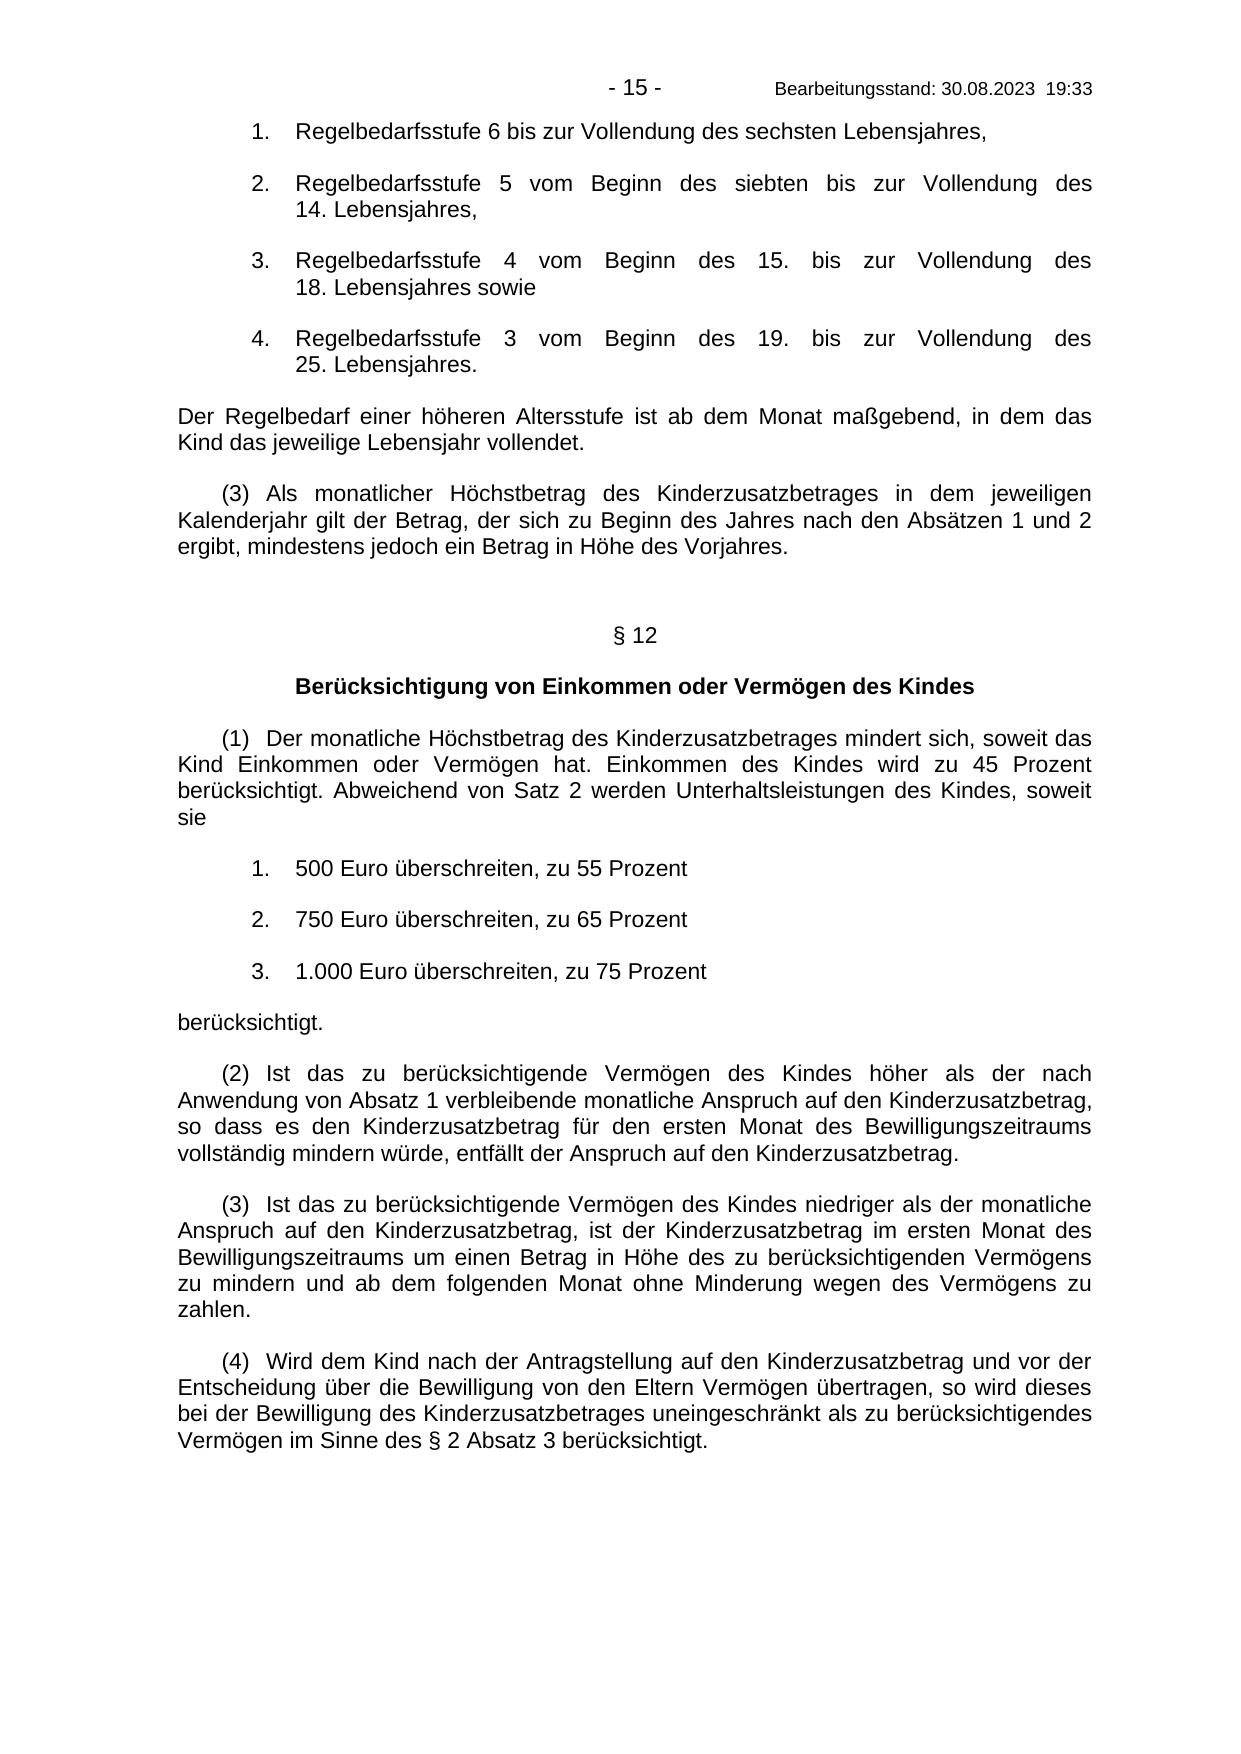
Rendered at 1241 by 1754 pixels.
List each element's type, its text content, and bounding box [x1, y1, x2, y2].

text Regelbedarfsstufe 3 vom Beginn des 19. bis zur Vollendung des 25. Lebensjahres. [251, 325, 1093, 378]
text Der monatliche Höchstbetrag des Kinderzusatzbetrages mindert sich, soweit das Kind Einkommen oder Vermögen hat. Einkommen des Kindes wird zu 45 Prozent berücksichtigt. Abweichend von Satz 2 werden Unterhaltsleistungen des Kindes, soweit sie [177, 724, 1093, 830]
text Ist das zu berücksichtigende Vermögen des Kindes höher als der nach Anwendung von Absatz 1 verbleibende monatliche Anspruch auf den Kinderzusatzbetrag, so dass es den Kinderzusatzbetrag für den ersten Monat des Bewilligungszeitraums vollständig mindern würde, entfällt der Anspruch auf den Kinderzusatzbetrag. [177, 1060, 1093, 1166]
text Regelbedarfsstufe 6 bis zur Vollendung des sechsten Lebensjahres, [251, 118, 1093, 144]
text Der Regelbedarf einer höheren Altersstufe ist ab dem Monat maßgebend, in dem das Kind das jeweilige Lebensjahr vollendet. [177, 403, 1093, 455]
text berücksichtigt. [177, 1009, 1093, 1035]
text 500 Euro überschreiten, zu 55 Prozent [251, 855, 1093, 881]
text 1.000 Euro überschreiten, zu 75 Prozent [251, 958, 1093, 984]
text 750 Euro überschreiten, zu 65 Prozent [251, 906, 1093, 933]
text Ist das zu berücksichtigende Vermögen des Kindes niedriger als der monatliche Anspruch auf den Kinderzusatzbetrag, ist der Kinderzusatzbetrag im ersten Monat des Bewilligungszeitraums um einen Betrag in Höhe des zu berücksichtigenden Vermögens zu mindern und ab dem folgenden Monat ohne Minderung wegen des Vermögens zu zahlen. [177, 1191, 1093, 1323]
text Regelbedarfsstufe 4 vom Beginn des 15. bis zur Vollendung des 18. Lebensjahres sowie [251, 247, 1093, 300]
text Berücksichtigung von Einkommen oder Vermögen des Kindes [177, 673, 1093, 699]
text Regelbedarfsstufe 5 vom Beginn des siebten bis zur Vollendung des 14. Lebensjahres, [251, 169, 1093, 222]
text Als monatlicher Höchstbetrag des Kinderzusatzbetrages in dem jeweiligen Kalenderjahr gilt der Betrag, der sich zu Beginn des Jahres nach den Absätzen 1 und 2 ergibt, mindestens jedoch ein Betrag in Höhe des Vorjahres. [177, 480, 1093, 559]
text Wird dem Kind nach der Antragstellung auf den Kinderzusatzbetrag und vor der Entscheidung über die Bewilligung von den Eltern Vermögen übertragen, so wird dieses bei der Bewilligung des Kinderzusatzbetrages uneingeschränkt als zu berücksichtigendes Vermögen im Sinne des § 2 Absatz 3 berücksichtigt. [177, 1348, 1093, 1453]
